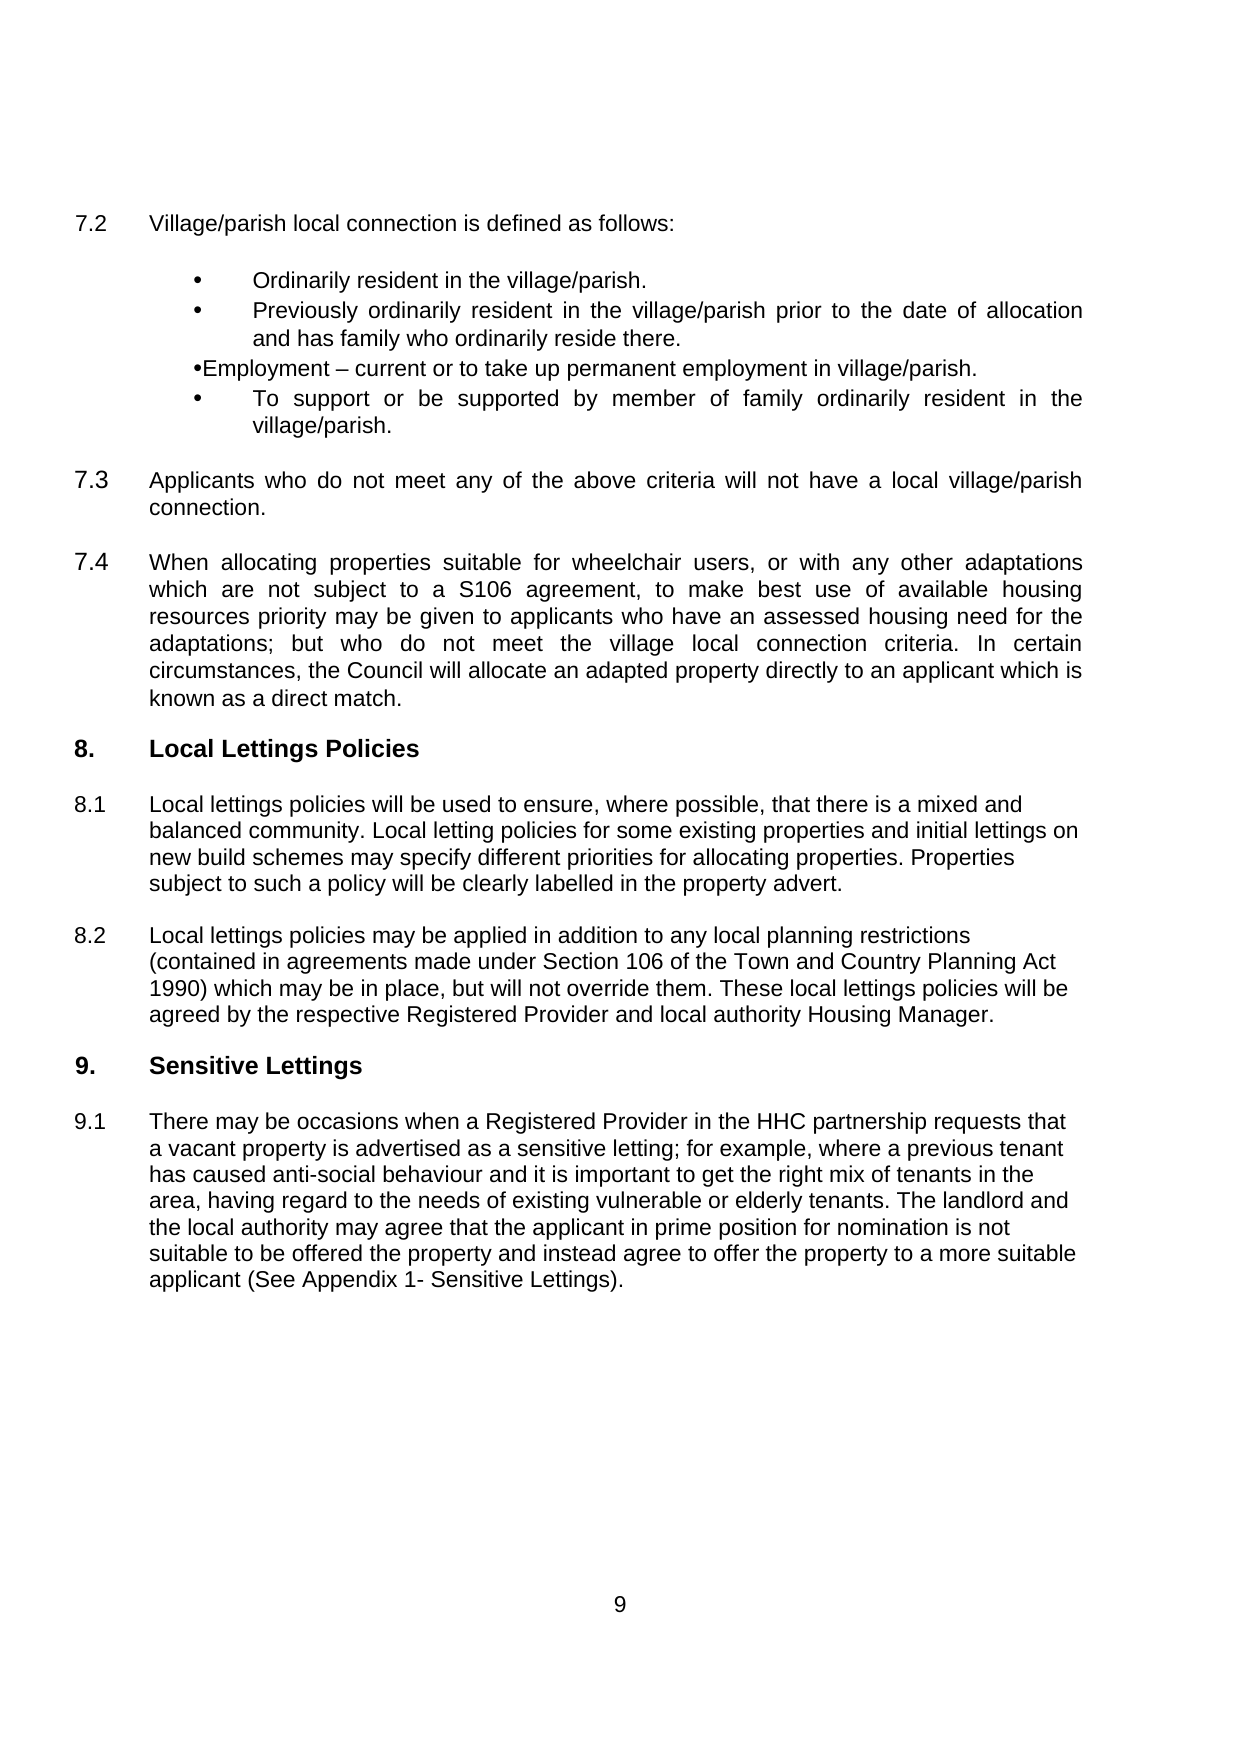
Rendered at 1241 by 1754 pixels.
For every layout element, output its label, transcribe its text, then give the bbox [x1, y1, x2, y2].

text 8.2 Local lettings policies may be applied in addition to any local planning restrictions (contained in agreements made under Section 106 of the Town and Country Planning Act 1990) which may be in place, but will not override them. These local lettings policies will be agreed by the respective Registered Provider and local authority Housing Manager. [74, 922, 1084, 1027]
text 8.1 Local lettings policies will be used to ensure, where possible, that there is a mixed and balanced community. Local letting policies for some existing properties and initial lettings on new build schemes may specify different priorities for allocating properties. Properties subject to such a policy will be clearly labelled in the property advert. [74, 791, 1084, 897]
subtitle 8. Local Lettings Policies [74, 734, 1165, 762]
subtitle 9. Sensitive Lettings [75, 1051, 1165, 1079]
list When allocating properties suitable for wheelchair users, or with any other adaptations which are not subject to a S106 agreement, to make best use of available housing resources priority may be given to applicants who have an assessed housing need for the adaptations; but who do not meet the village local connection criteria. In certain circumstances, the Council will allocate an adapted property directly to an applicant which is known as a direct match. [74, 547, 1084, 711]
list To support or be supported by member of family ordinarily resident in the village/parish. [193, 383, 1084, 439]
text 9.1 There may be occasions when a Registered Provider in the HHC partnership requests that a vacant property is advertised as a sensitive letting; for example, where a previous tenant has caused anti-social behaviour and it is important to get the right mix of tenants in the area, having regard to the needs of existing vulnerable or elderly tenants. The landlord and the local authority may agree that the applicant in prime position for nomination is not suitable to be offered the property and instead agree to offer the property to a more suitable applicant (See Appendix 1- Sensitive Lettings). [74, 1108, 1084, 1293]
list Applicants who do not meet any of the above criteria will not have a local village/parish connection. [74, 465, 1084, 521]
text 7.2 Village/parish local connection is defined as follows: [75, 210, 1165, 236]
list Employment – current or to take up permanent employment in village/parish. [193, 353, 1084, 381]
list Previously ordinarily resident in the village/parish prior to the date of allocation and has family who ordinarily reside there. [193, 295, 1084, 351]
list Ordinarily resident in the village/parish. [193, 265, 1084, 294]
